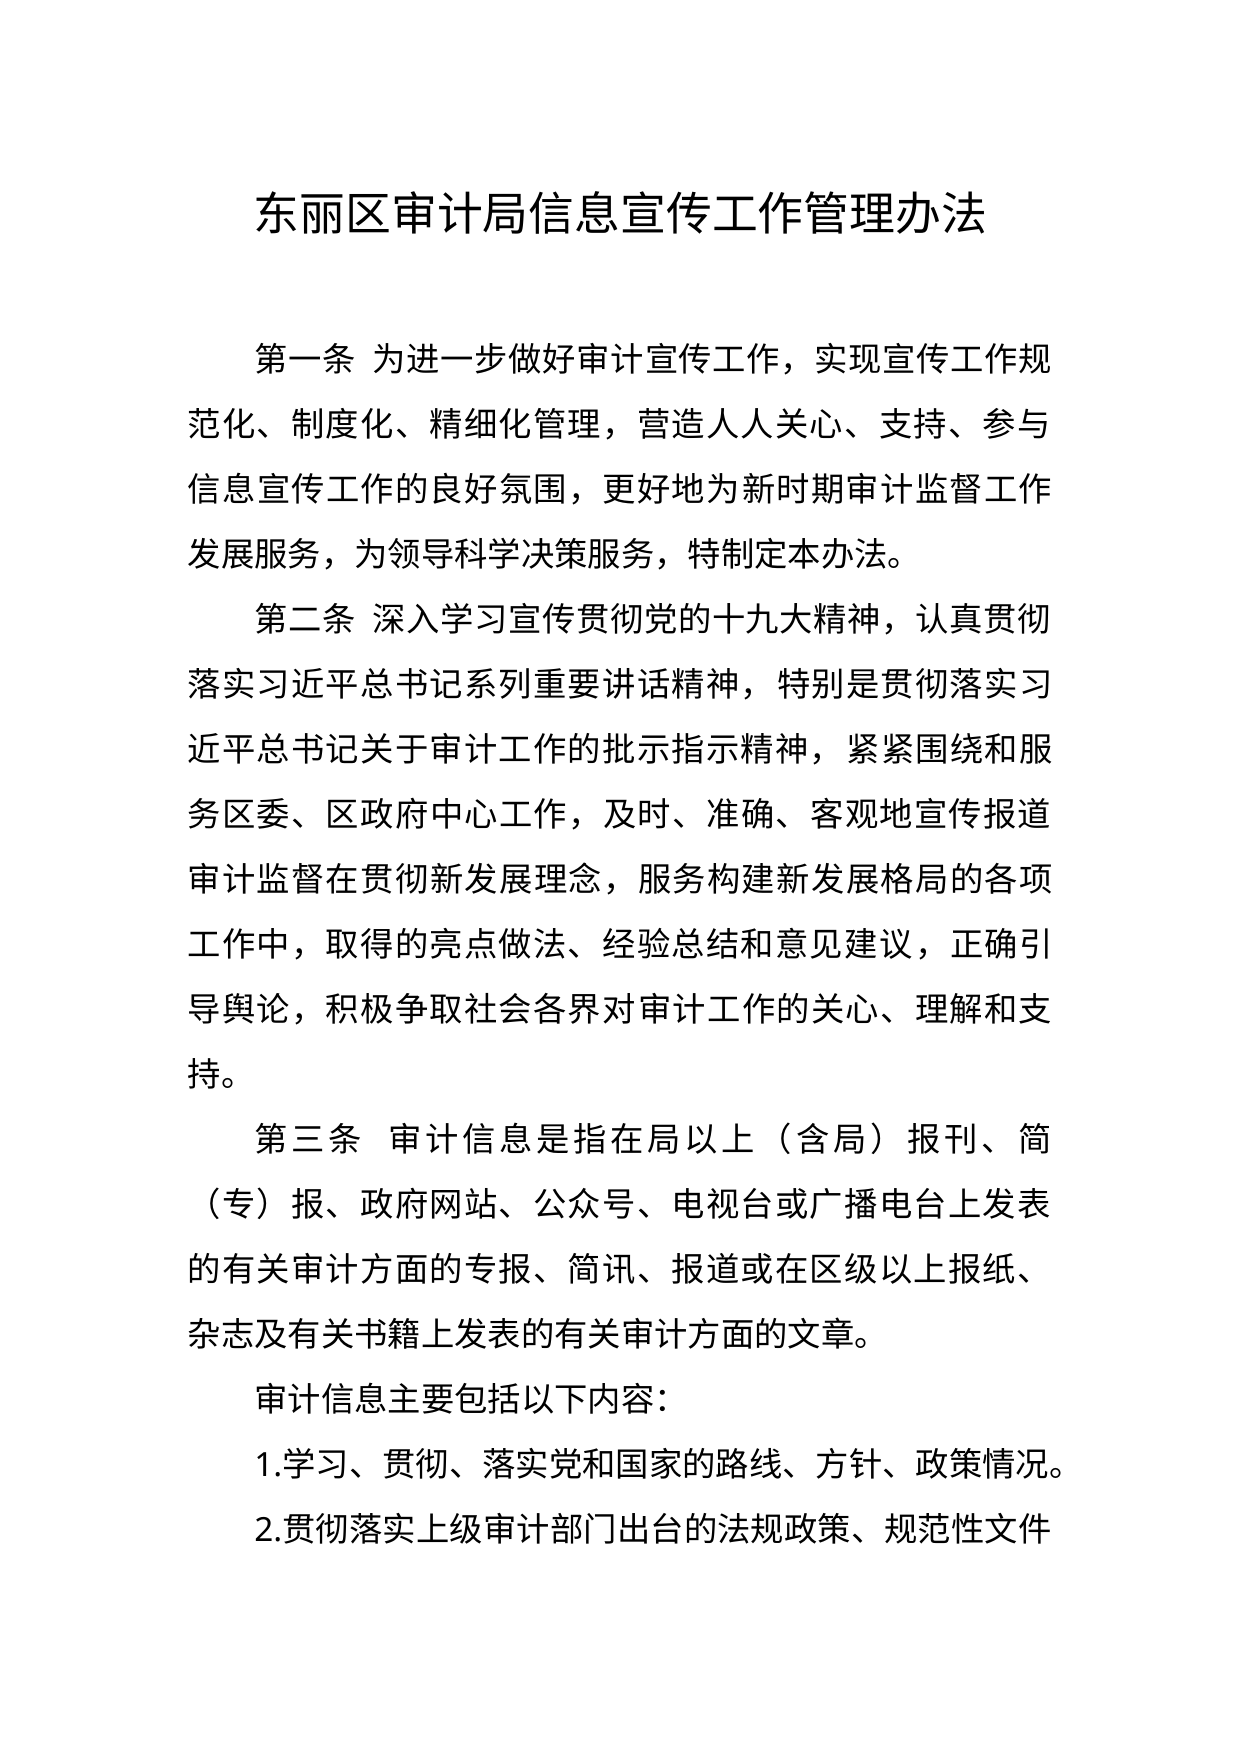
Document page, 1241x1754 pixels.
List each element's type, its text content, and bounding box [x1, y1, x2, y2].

text 东丽区审计局信息宣传工作管理办法 [187, 162, 1053, 259]
text 审计信息主要包括以下内容： [187, 1364, 1053, 1429]
text 1.学习、贯彻、落实党和国家的路线、方针、政策情况。 [187, 1429, 1053, 1494]
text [187, 1494, 1053, 1559]
list 第二条 深入学习宣传贯彻党的十九大精神，认真贯彻落实习近平总书记系列重要讲话精神，特别是贯彻落实习近平总书记关于审计工作的批示指示精神，紧紧围绕和服务区委、区政府中心工作，及时、准确、客观地宣传报道审计监督在贯彻新发展理念，服务构建新发展格局的各项工作中，取得的亮点做法、经验总结和意见建议，正确引导舆论，积极争取社会各界对审计工作的关心、理解和支持。 [187, 584, 1053, 1104]
text 第一条 为进一步做好审计宣传工作，实现宣传工作规范化、制度化、精细化管理，营造人人关心、支持、参与信息宣传工作的良好氛围，更好地为新时期审计监督工作发展服务，为领导科学决策服务，特制定本办法。 [187, 324, 1053, 584]
list 第三条 审计信息是指在局以上（含局）报刊、简（专）报、政府网站、公众号、电视台或广播电台上发表的有关审计方面的专报、简讯、报道或在区级以上报纸、杂志及有关书籍上发表的有关审计方面的文章。 [187, 1104, 1053, 1364]
